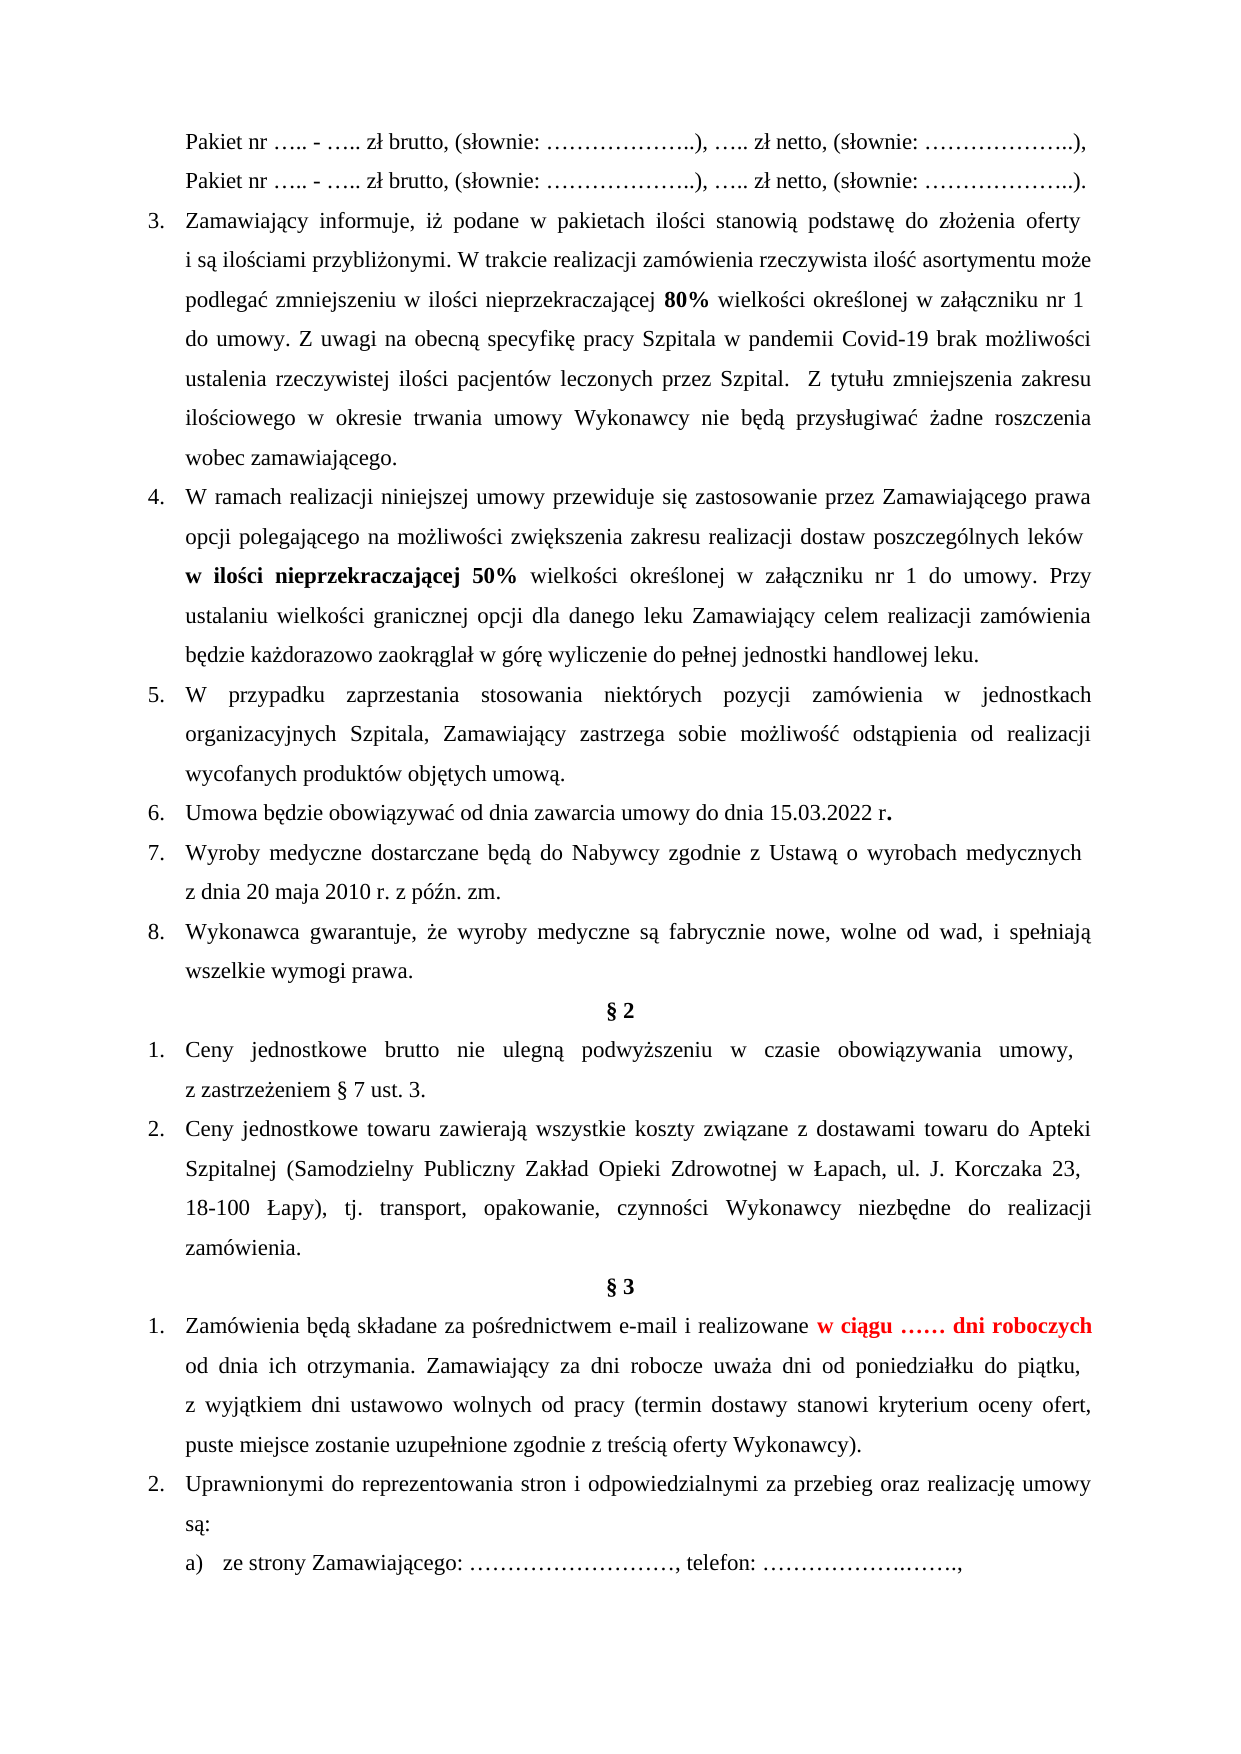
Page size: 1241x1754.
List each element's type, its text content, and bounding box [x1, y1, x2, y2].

list Wyroby medyczne dostarczane będą do Nabywcy zgodnie z Ustawą o wyrobach medycznych z dnia 20 maja 2010 r. z późn. zm. [148, 839, 1093, 904]
list Ceny jednostkowe brutto nie ulegną podwyższeniu w czasie obowiązywania umowy, z zastrzeżeniem § 7 ust. 3. [148, 1036, 1093, 1102]
list Zamówienia będą składane za pośrednictwem e-mail i realizowane w ciągu …… dni roboczych od dnia ich otrzymania. Zamawiający za dni robocze uważa dni od poniedziałku do piątku, z wyjątkiem dni ustawowo wolnych od pracy (termin dostawy stanowi kryterium oceny ofert, puste miejsce zostanie uzupełnione zgodnie z treścią oferty Wykonawcy). [148, 1312, 1093, 1457]
list § 2 [148, 997, 1093, 1023]
list Wykonawca gwarantuje, że wyroby medyczne są fabrycznie nowe, wolne od wad, i spełniają wszelkie wymogi prawa. [148, 918, 1093, 983]
list W ramach realizacji niniejszej umowy przewiduje się zastosowanie przez Zamawiającego prawa opcji polegającego na możliwości zwiększenia zakresu realizacji dostaw poszczególnych leków w ilości nieprzekraczającej 50% wielkości określonej w załączniku nr 1 do umowy. Przy ustalaniu wielkości granicznej opcji dla danego leku Zamawiający celem realizacji zamówienia będzie każdorazowo zaokrąglał w górę wyliczenie do pełnej jednostki handlowej leku. [148, 483, 1093, 668]
list Umowa będzie obowiązywać od dnia zawarcia umowy do dnia 15.03.2022 r. [148, 799, 1093, 826]
list Pakiet nr ….. - ….. zł brutto, (słownie: ………………..), ….. zł netto, (słownie: ………………..). [185, 168, 1093, 194]
list W przypadku zaprzestania stosowania niektórych pozycji zamówienia w jednostkach organizacyjnych Szpitala, Zamawiający zastrzega sobie możliwość odstąpienia od realizacji wycofanych produktów objętych umową. [148, 681, 1093, 786]
list Uprawnionymi do reprezentowania stron i odpowiedzialnymi za przebieg oraz realizację umowy są: [148, 1470, 1093, 1536]
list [185, 128, 1093, 154]
list Zamawiający informuje, iż podane w pakietach ilości stanowią podstawę do złożenia oferty i są ilościami przybliżonymi. W trakcie realizacji zamówienia rzeczywista ilość asortymentu może podlegać zmniejszeniu w ilości nieprzekraczającej 80% wielkości określonej w załączniku nr 1 do umowy. Z uwagi na obecną specyfikę pracy Szpitala w pandemii Covid-19 brak możliwości ustalenia rzeczywistej ilości pacjentów leczonych przez Szpital. Z tytułu zmniejszenia zakresu ilościowego w okresie trwania umowy Wykonawcy nie będą przysługiwać żadne roszczenia wobec zamawiającego. [148, 207, 1093, 470]
list Ceny jednostkowe towaru zawierają wszystkie koszty związane z dostawami towaru do Apteki Szpitalnej (Samodzielny Publiczny Zakład Opieki Zdrowotnej w Łapach, ul. J. Korczaka 23, 18-100 Łapy), tj. transport, opakowanie, czynności Wykonawcy niezbędne do realizacji zamówienia. [148, 1115, 1093, 1260]
list ze strony Zamawiającego: ………………………, telefon: ……………….……., [185, 1549, 1093, 1576]
text § 3 [148, 1273, 1093, 1299]
